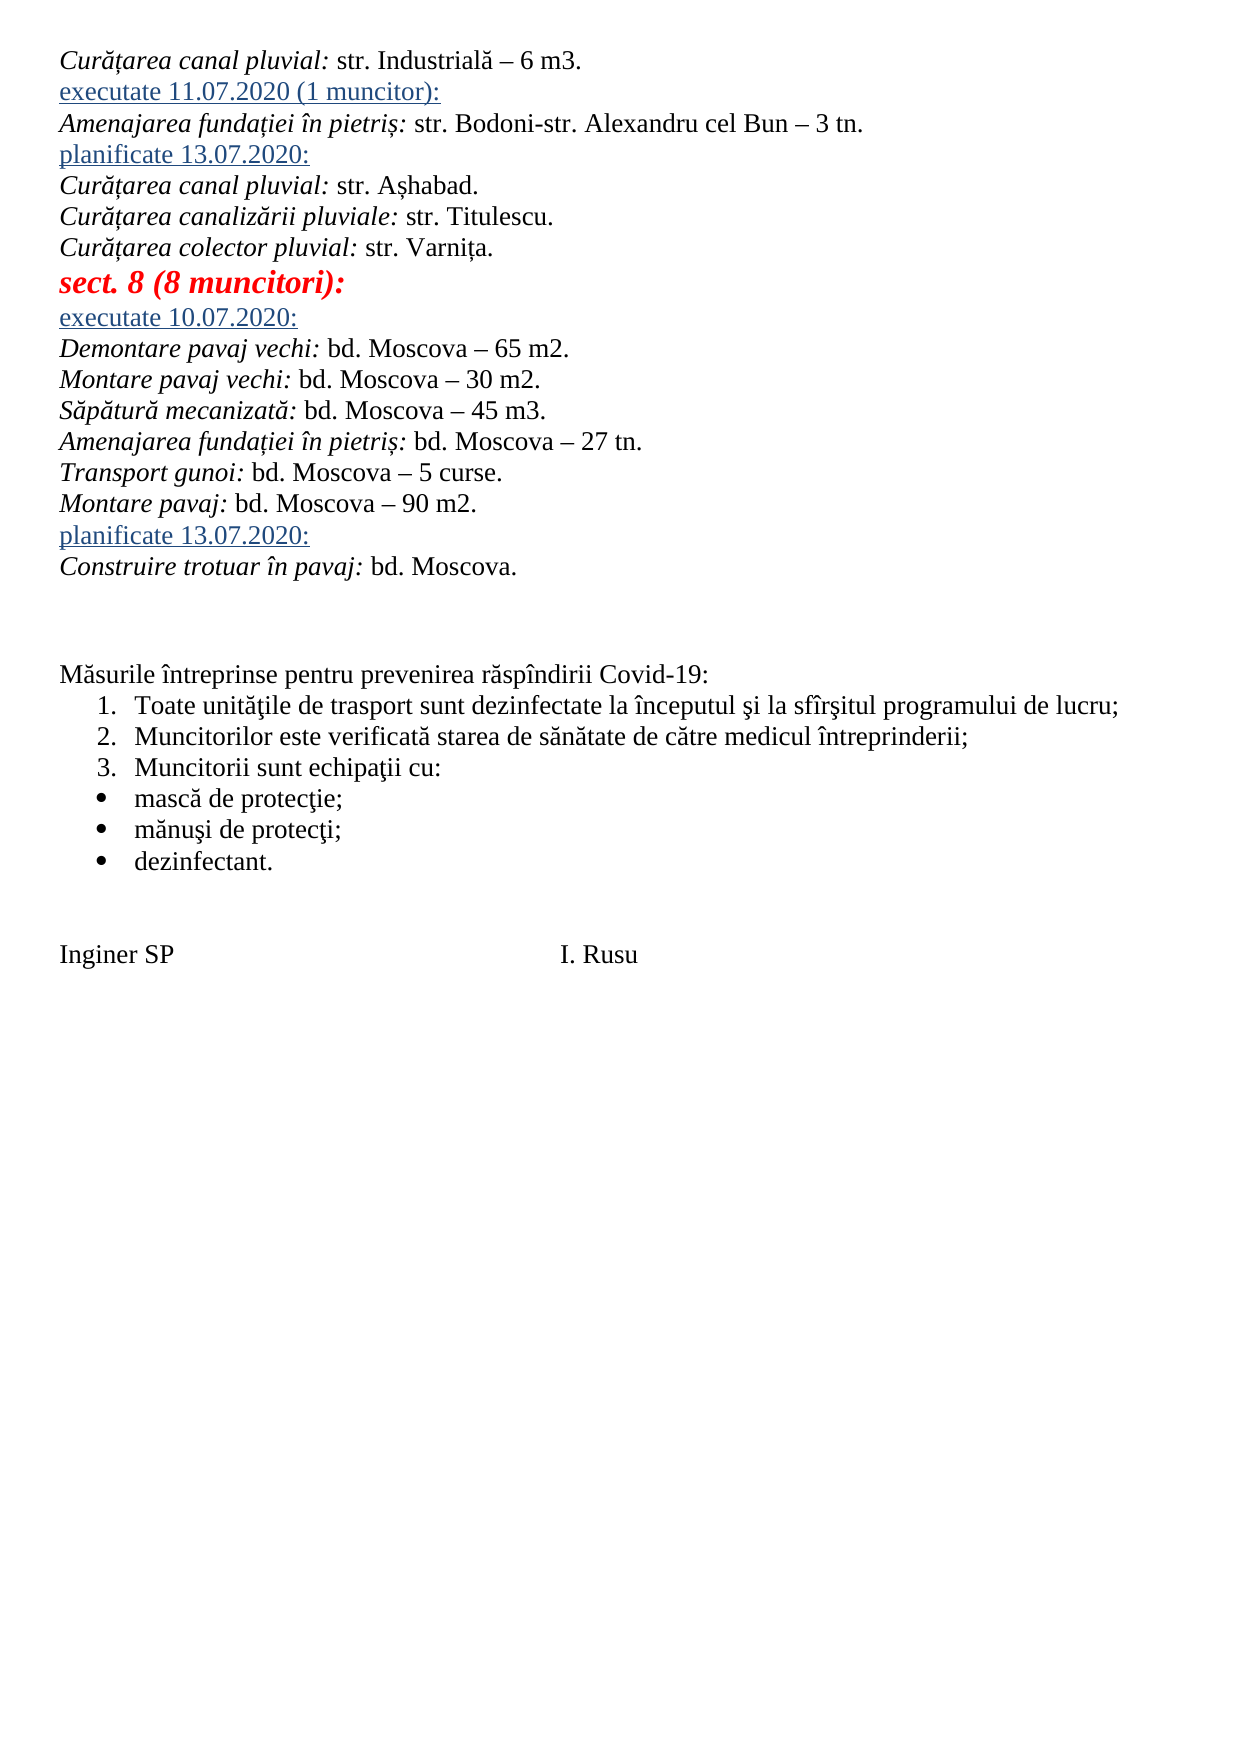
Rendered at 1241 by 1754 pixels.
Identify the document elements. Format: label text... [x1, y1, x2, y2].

text Curățarea colector pluvial: str. Varnița. [59, 231, 1181, 262]
text Demontare pavaj vechi: bd. Moscova – 65 m2. [59, 332, 1181, 363]
text Montare pavaj vechi: bd. Moscova – 30 m2. [59, 363, 1181, 394]
text Inginer SP I. Rusu [59, 938, 242, 969]
text executate 10.07.2020: [59, 301, 1181, 332]
text Amenajarea fundației în pietriș: str. Bodoni-str. Alexandru cel Bun – 3 tn. [59, 107, 1196, 138]
text Transport gunoi: bd. Moscova – 5 curse. [59, 456, 1181, 488]
text Montare pavaj: bd. Moscova – 90 m2. [59, 488, 1181, 519]
list mănuşi de protecţi; [97, 813, 1196, 845]
text Măsurile întreprinse pentru prevenirea răspîndirii Covid-19: [59, 658, 1196, 689]
list dezinfectant. [97, 845, 1196, 876]
list Toate unităţile de trasport sunt dezinfectate la începutul şi la sfîrşitul programului de lucru; [97, 689, 1196, 720]
text sect. 8 (8 muncitori): [59, 262, 1196, 301]
text Săpătură mecanizată: bd. Moscova – 45 m3. [59, 394, 1181, 425]
text planificate 13.07.2020: [59, 519, 1181, 550]
text Curățarea canal pluvial: str. Așhabad. [59, 169, 1181, 200]
text Inginer SP I. Rusu [398, 938, 1196, 969]
text planificate 13.07.2020: [59, 138, 1181, 169]
list Muncitorii sunt echipaţii cu: [97, 751, 1196, 782]
text Curățarea canalizării pluviale: str. Titulescu. [59, 200, 1181, 231]
text Amenajarea fundației în pietriș: bd. Moscova – 27 tn. [59, 425, 1181, 456]
text Curățarea canal pluvial: str. Industrială – 6 m3. [59, 44, 1196, 76]
list mască de protecţie; [97, 782, 1196, 813]
list Muncitorilor este verificată starea de sănătate de către medicul întreprinderii; [97, 720, 1196, 751]
text executate 11.07.2020 (1 muncitor): [59, 76, 1181, 107]
text Construire trotuar în pavaj: bd. Moscova. [59, 550, 1196, 581]
